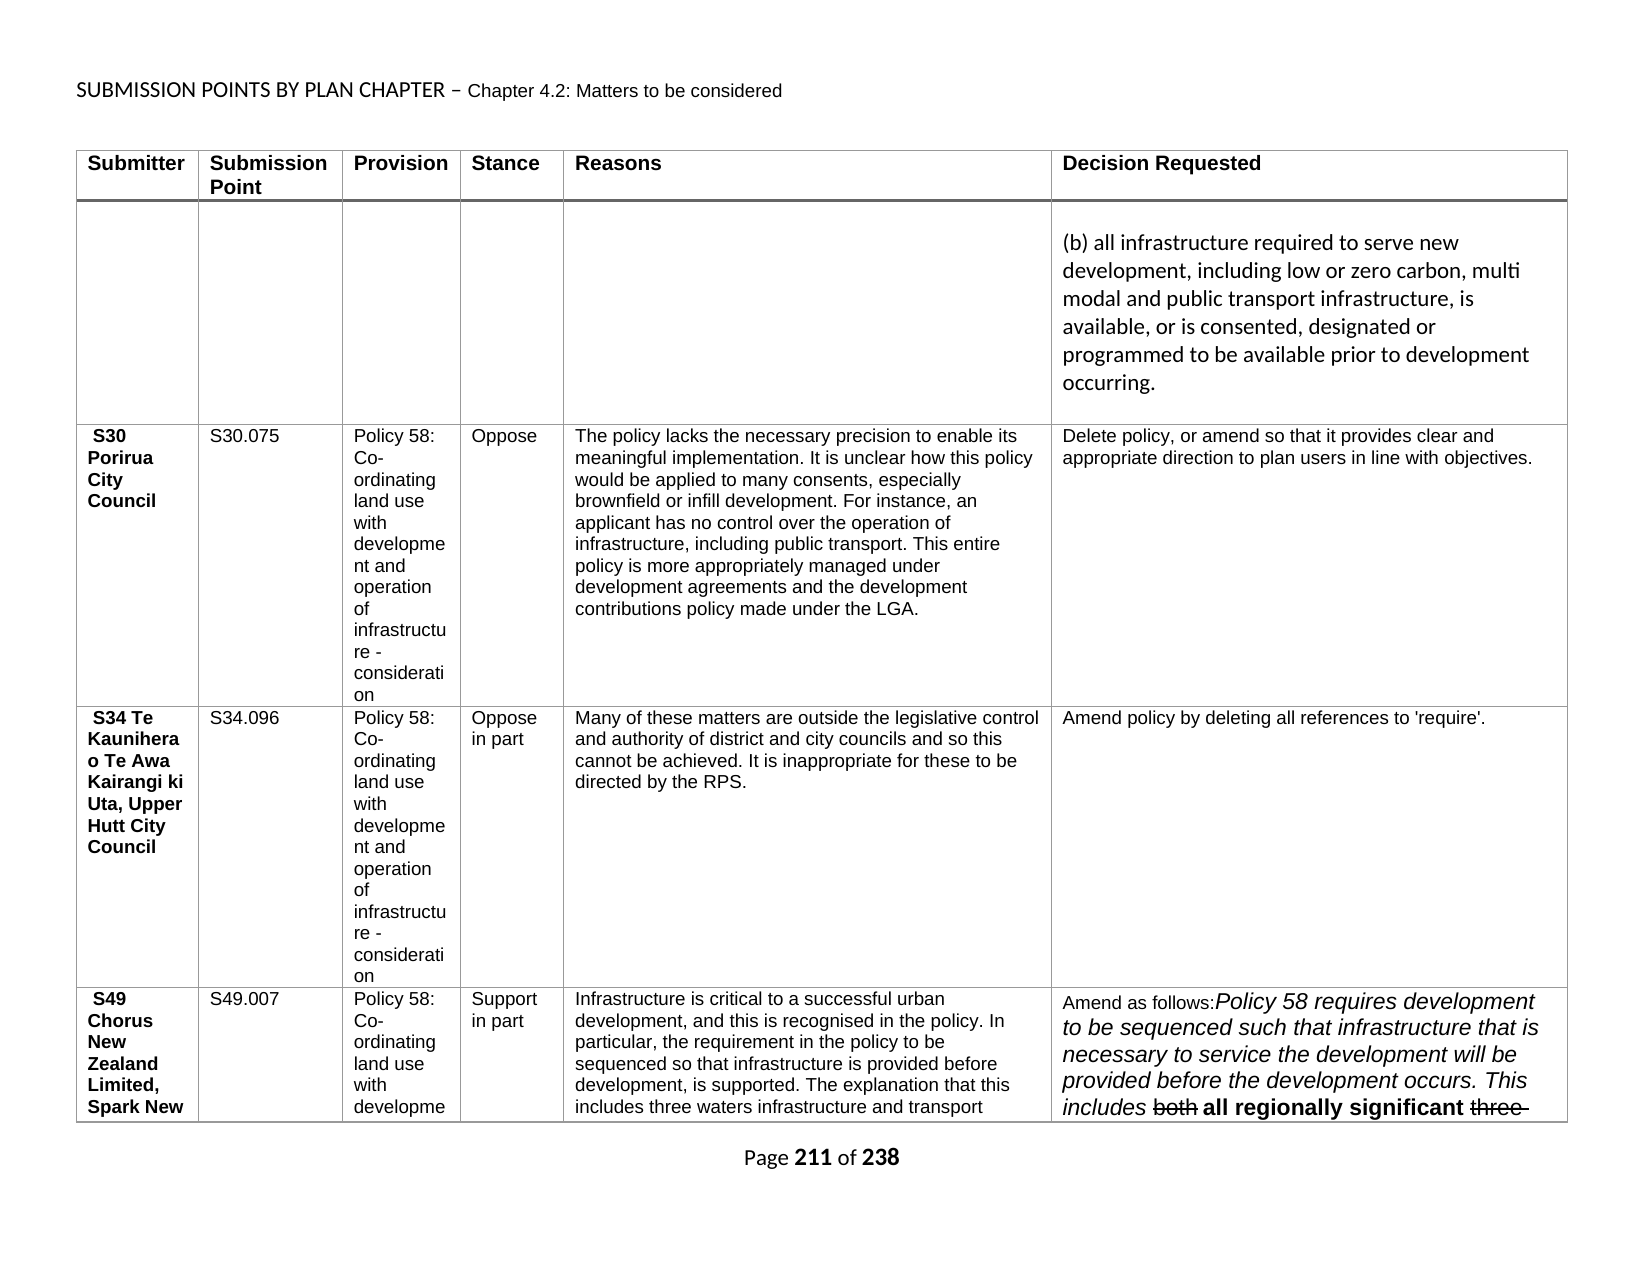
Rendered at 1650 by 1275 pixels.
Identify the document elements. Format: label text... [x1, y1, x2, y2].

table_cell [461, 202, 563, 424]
table_header Decision Requested [1052, 151, 1567, 199]
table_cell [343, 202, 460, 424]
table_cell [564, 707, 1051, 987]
table_header Submitter [77, 151, 198, 199]
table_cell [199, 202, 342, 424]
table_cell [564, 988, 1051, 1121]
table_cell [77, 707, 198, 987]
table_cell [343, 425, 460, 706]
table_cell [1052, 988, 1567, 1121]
table_header Reasons [564, 151, 1051, 199]
table_header Submission Point [199, 151, 342, 199]
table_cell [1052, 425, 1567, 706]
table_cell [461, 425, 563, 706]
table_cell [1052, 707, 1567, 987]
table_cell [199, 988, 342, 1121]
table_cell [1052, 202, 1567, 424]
table_header Provision [343, 151, 460, 199]
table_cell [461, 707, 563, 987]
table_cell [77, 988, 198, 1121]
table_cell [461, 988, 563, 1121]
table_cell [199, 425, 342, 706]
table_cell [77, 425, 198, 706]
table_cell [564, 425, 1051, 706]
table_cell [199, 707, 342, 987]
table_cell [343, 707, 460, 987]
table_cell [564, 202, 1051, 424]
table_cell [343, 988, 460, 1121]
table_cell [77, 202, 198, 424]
table_header Stance [461, 151, 563, 199]
